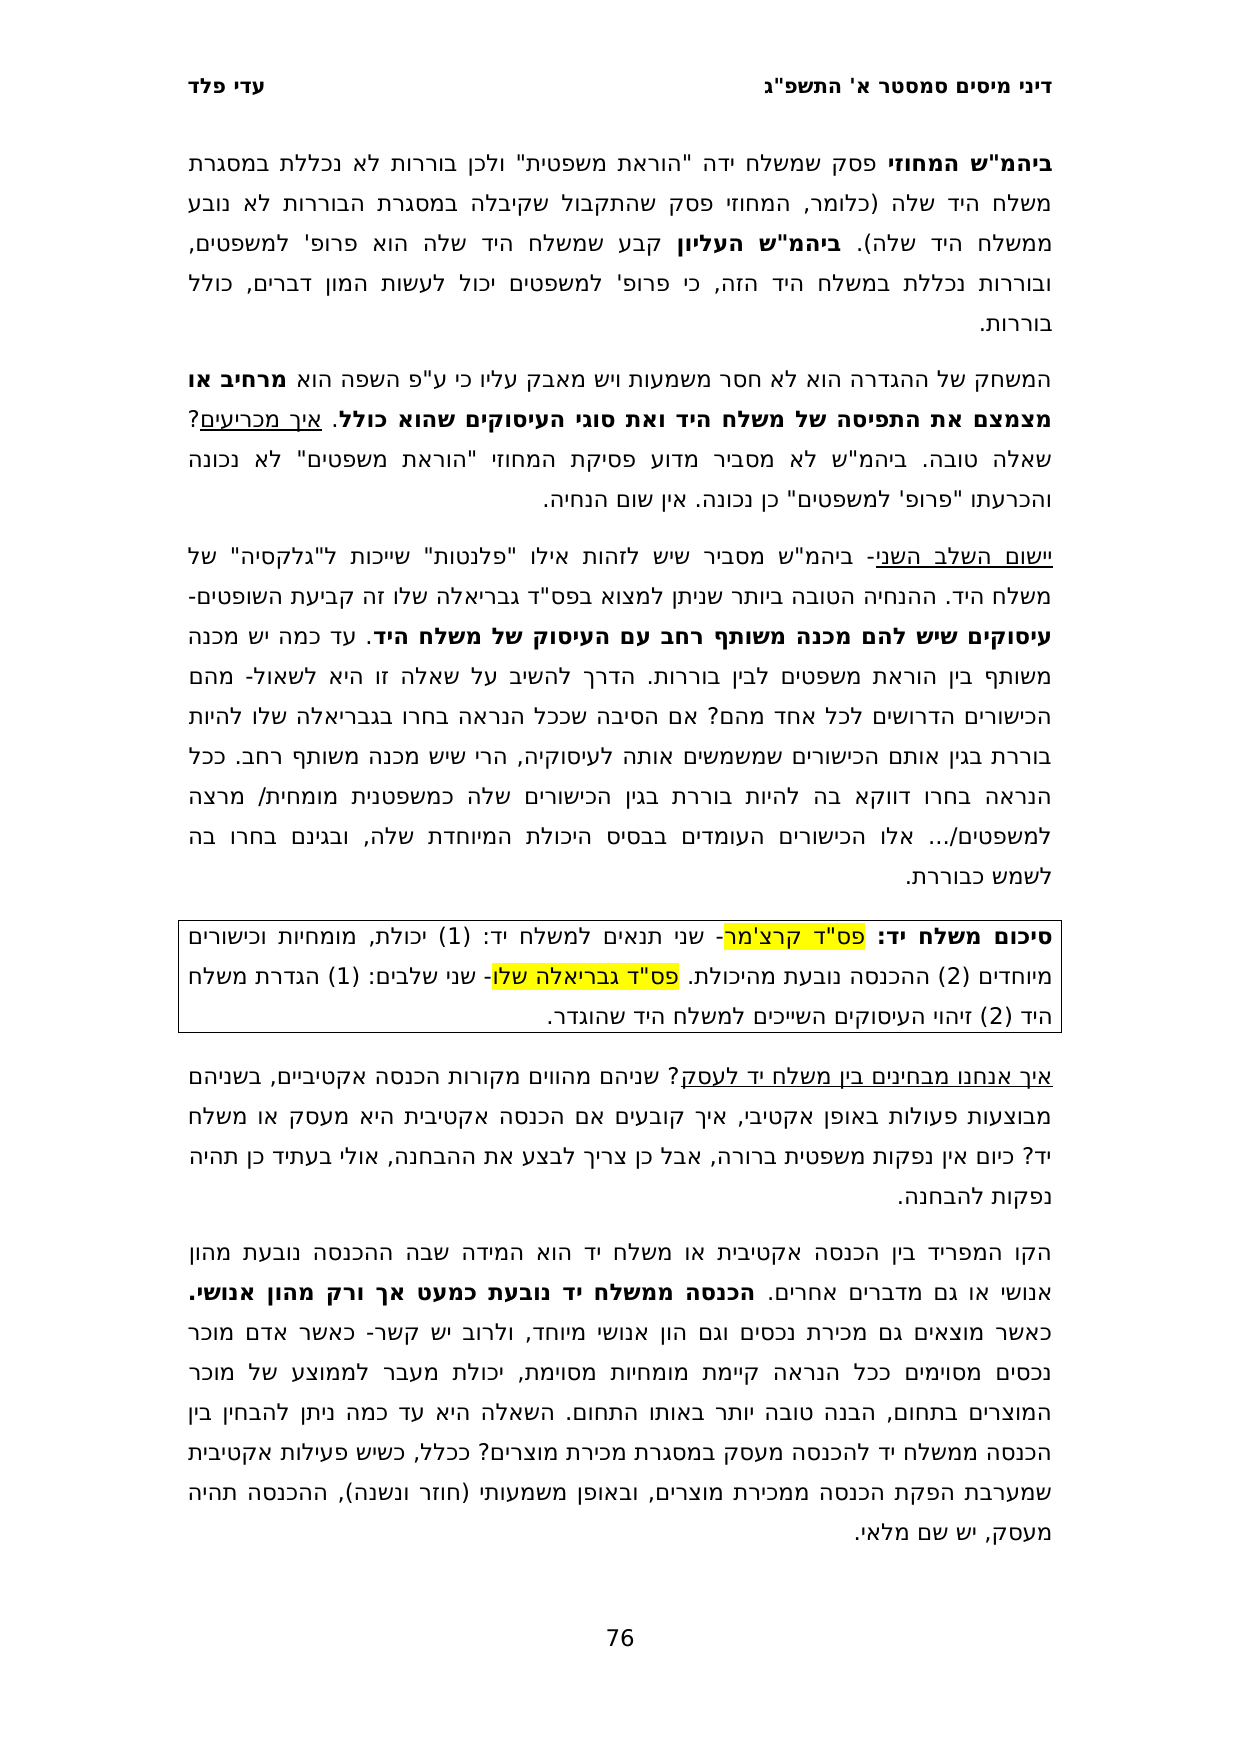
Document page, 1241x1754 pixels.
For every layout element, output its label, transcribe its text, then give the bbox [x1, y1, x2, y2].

text המשחק של ההגדרה הוא לא חסר משמעות ויש מאבק עליו כי ע"פ השפה הוא מרחיב או מצמצם את התפיסה של משלח היד ואת סוגי העיסוקים שהוא כולל. איך מכריעים? שאלה טובה. ביהמ"ש לא מסביר מדוע פסיקת המחוזי "הוראת משפטים" לא נכונה והכרעתו "פרופ' למשפטים" כן נכונה. אין שום הנחיה. [187, 367, 1053, 513]
text סיכום משלח יד: פס"ד קרצ'מר- שני תנאים למשלח יד: (1) יכולת, מומחיות וכישורים מיוחדים (2) ההכנסה נובעת מהיכולת. פס"ד גבריאלה שלו- שני שלבים: (1) הגדרת משלח היד (2) זיהוי העיסוקים השייכים למשלח היד שהוגדר. [179, 921, 1061, 1032]
text הקו המפריד בין הכנסה אקטיבית או משלח יד הוא המידה שבה ההכנסה נובעת מהון אנושי או גם מדברים אחרים. הכנסה ממשלח יד נובעת כמעט אך ורק מהון אנושי. כאשר מוצאים גם מכירת נכסים וגם הון אנושי מיוחד, ולרוב יש קשר- כאשר אדם מוכר נכסים מסוימים ככל הנראה קיימת מומחיות מסוימת, יכולת מעבר לממוצע של מוכר המוצרים בתחום, הבנה טובה יותר באותו התחום. השאלה היא עד כמה ניתן להבחין בין הכנסה ממשלח יד להכנסה מעסק במסגרת מכירת מוצרים? ככלל, כשיש פעילות אקטיבית שמערבת הפקת הכנסה ממכירת מוצרים, ובאופן משמעותי (חוזר ונשנה), ההכנסה תהיה מעסק, יש שם מלאי. [187, 1239, 1053, 1546]
text יישום השלב השני- ביהמ"ש מסביר שיש לזהות אילו "פלנטות" שייכות ל"גלקסיה" של משלח היד. ההנחיה הטובה ביותר שניתן למצוא בפס"ד גבריאלה שלו זה קביעת השופטים- עיסוקים שיש להם מכנה משותף רחב עם העיסוק של משלח היד. עד כמה יש מכנה משותף בין הוראת משפטים לבין בוררות. הדרך להשיב על שאלה זו היא לשאול- מהם הכישורים הדרושים לכל אחד מהם? אם הסיבה שככל הנראה בחרו בגבריאלה שלו להיות בוררת בגין אותם הכישורים שמשמשים אותה לעיסוקיה, הרי שיש מכנה משותף רחב. ככל הנראה בחרו דווקא בה להיות בוררת בגין הכישורים שלה כמשפטנית מומחית/ מרצה למשפטים/... אלו הכישורים העומדים בבסיס היכולת המיוחדת שלה, ובגינם בחרו בה לשמש כבוררת. [187, 543, 1053, 890]
text איך אנחנו מבחינים בין משלח יד לעסק? שניהם מהווים מקורות הכנסה אקטיביים, בשניהם מבוצעות פעולות באופן אקטיבי, איך קובעים אם הכנסה אקטיבית היא מעסק או משלח יד? כיום אין נפקות משפטית ברורה, אבל כן צריך לבצע את ההבחנה, אולי בעתיד כן תהיה נפקות להבחנה. [187, 1063, 1053, 1209]
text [187, 150, 1053, 337]
